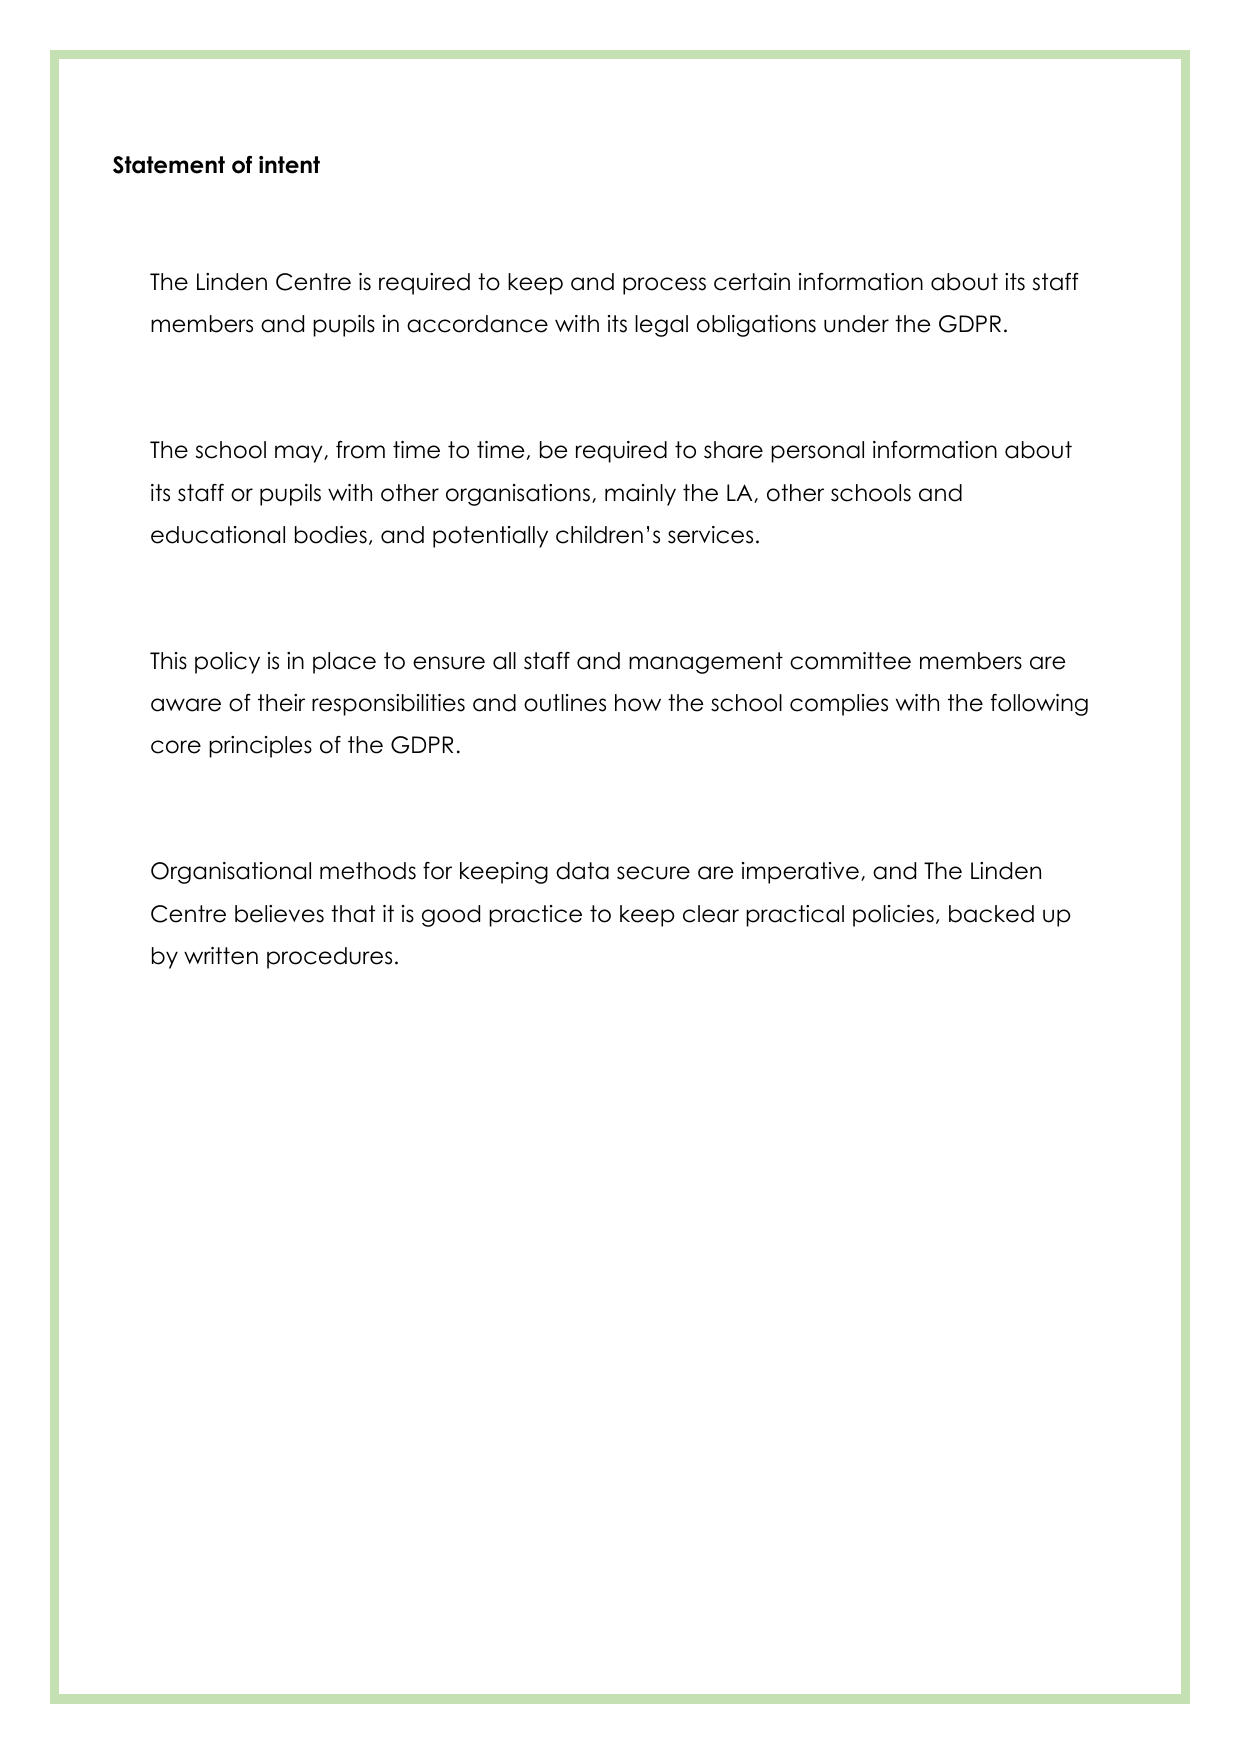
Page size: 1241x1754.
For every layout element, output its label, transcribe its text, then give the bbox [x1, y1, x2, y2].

text The Linden Centre is required to keep and process certain information about its staff members and pupils in accordance with its legal obligations under the GDPR. [150, 268, 1090, 338]
text This policy is in place to ensure all staff and management committee members are aware of their responsibilities and outlines how the school complies with the following core principles of the GDPR. [150, 646, 1090, 759]
subtitle Statement of intent [112, 150, 1090, 178]
text Organisational methods for keeping data secure are imperative, and The Linden Centre believes that it is good practice to keep clear practical policies, backed up by written procedures. [150, 857, 1090, 969]
text The school may, from time to time, be required to share personal information about its staff or pupils with other organisations, mainly the LA, other schools and educational bodies, and potentially children’s services. [150, 436, 1090, 548]
